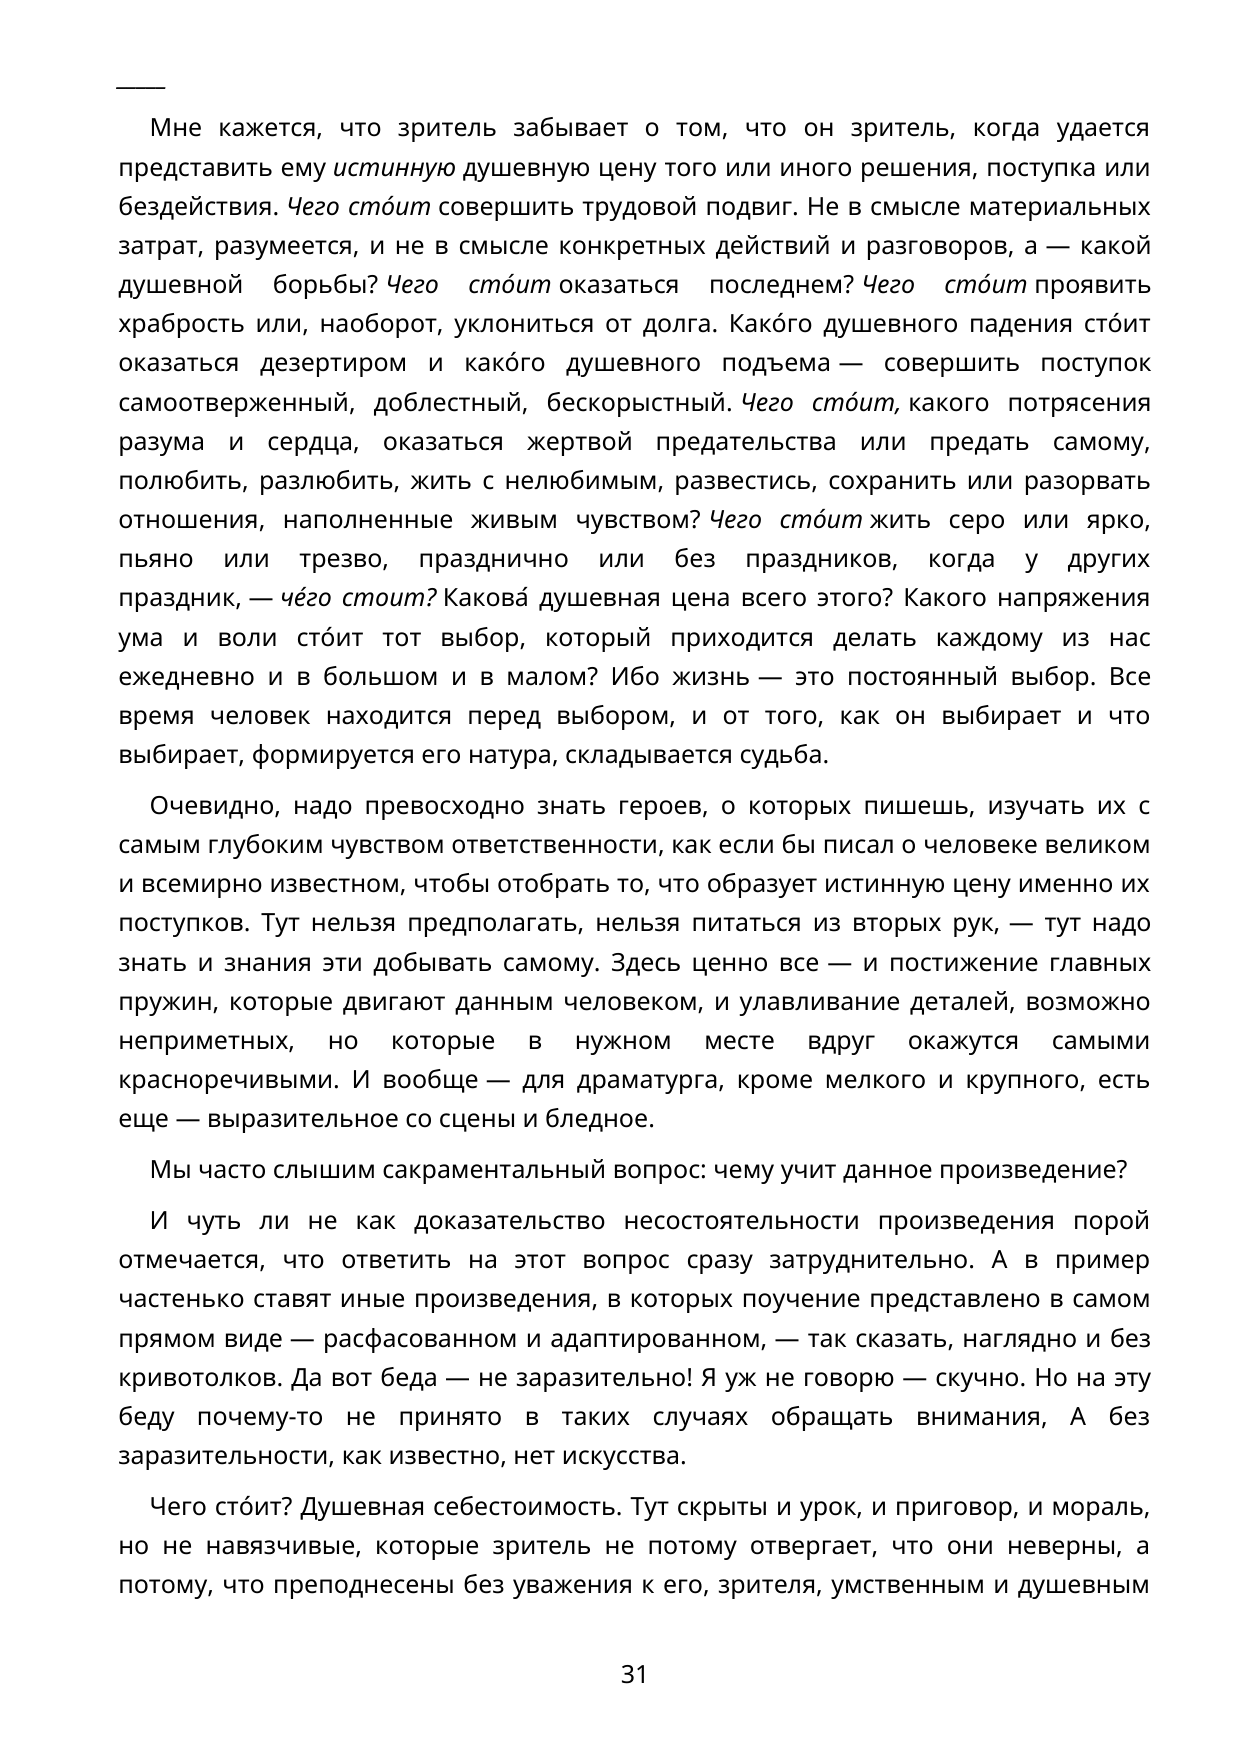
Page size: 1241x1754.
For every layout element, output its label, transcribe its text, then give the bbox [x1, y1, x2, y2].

text И чуть ли не как доказательство несостоятельности произведения порой отмечается, что ответить на этот вопрос сразу затруднительно. А в пример частенько ставят иные произведения, в которых поучение представлено в самом прямом виде — расфасованном и адаптированном, — так сказать, наглядно и без кривотолков. Да вот беда — не заразительно! Я уж не говорю — скучно. Но на эту беду почему-то не принято в таких случаях обращать внимания, А без заразительности, как известно, нет искусства. [118, 1203, 1152, 1472]
text Мне кажется, что зритель забывает о том, что он зритель, когда удается представить ему истинную душевную цену того или иного решения, поступка или бездействия. Чего сто́ит совершить трудовой подвиг. Не в смысле материальных затрат, разумеется, и не в смысле конкретных действий и разговоров, а — какой душевной борьбы? Чего сто́ит оказаться последнем? Чего сто́ит проявить храбрость или, наоборот, уклониться от долга. Како́го душевного падения сто́ит оказаться дезертиром и како́го душевного подъема — совершить поступок самоотверженный, доблестный, бескорыстный. Чего сто́ит, какого потрясения разума и сердца, оказаться жертвой предательства или предать самому, полюбить, разлюбить, жить с нелюбимым, развестись, сохранить или разорвать отношения, наполненные живым чувством? Чего сто́ит жить серо или ярко, пьяно или трезво, празднично или без праздников, когда у других праздник, — че́го стоит? Какова́ душевная цена всего этого? Какого напряжения ума и воли сто́ит тот выбор, который приходится делать каждому из нас ежедневно и в большом и в малом? Ибо жизнь — это постоянный выбор. Все время человек находится перед выбором, и от того, как он выбирает и что выбирает, формируется его натура, складывается судьба. [118, 110, 1152, 771]
text Мы часто слышим сакраментальный вопрос: чему учит данное произведение? [118, 1152, 1152, 1186]
text Очевидно, надо превосходно знать героев, о которых пишешь, изучать их с самым глубоким чувством ответственности, как если бы писал о человеке великом и всемирно известном, чтобы отобрать то, что образует истинную цену именно их поступков. Тут нельзя предполагать, нельзя питаться из вторых рук, — тут надо знать и знания эти добывать самому. Здесь ценно все — и постижение главных пружин, которые двигают данным человеком, и улавливание деталей, возможно неприметных, но которые в нужном месте вдруг окажутся самыми красноречивыми. И вообще — для драматурга, кроме мелкого и крупного, есть еще — выразительное со сцены и бледное. [118, 788, 1152, 1135]
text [118, 1489, 1152, 1601]
subtitle _____ [118, 59, 1152, 93]
